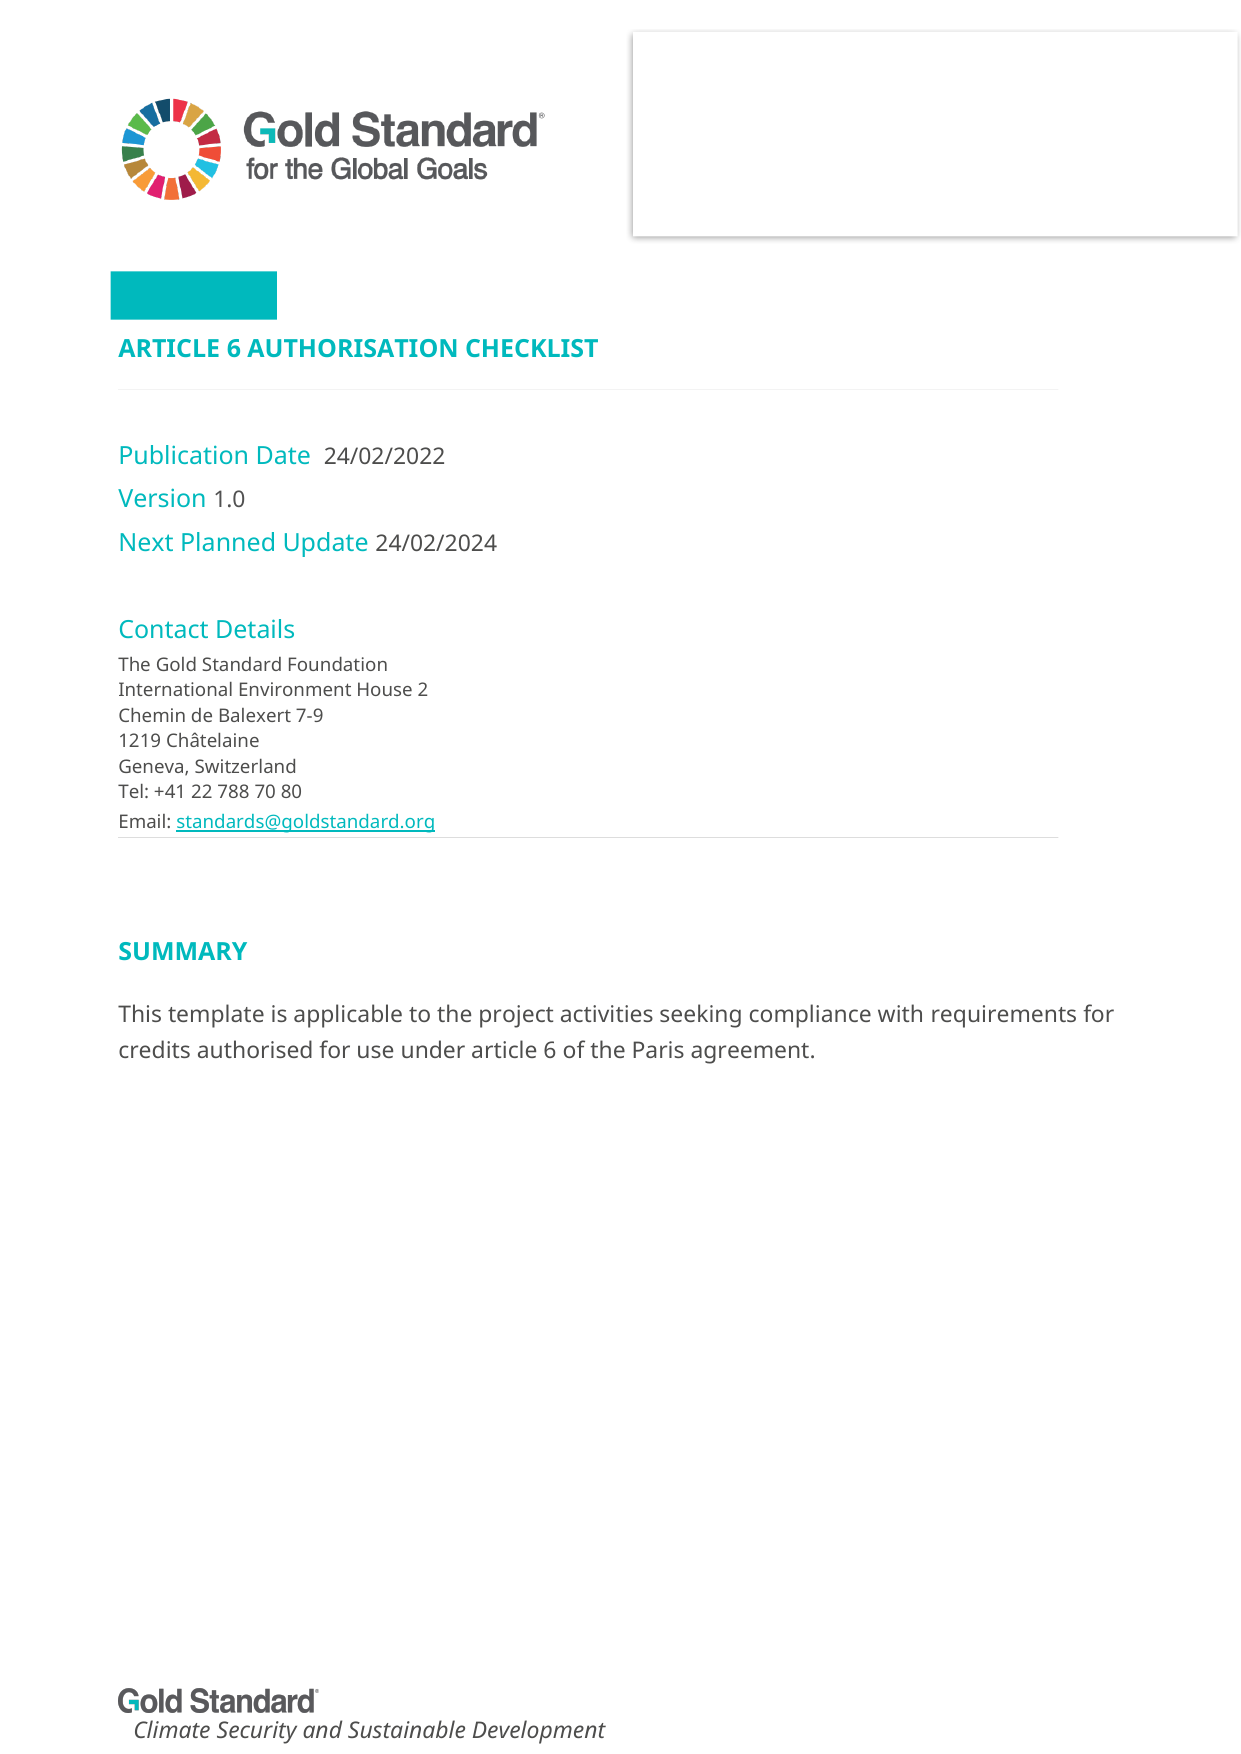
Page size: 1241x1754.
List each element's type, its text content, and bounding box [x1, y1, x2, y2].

text Version 1.0 [118, 481, 1122, 515]
text International Environment House 2 [118, 677, 1122, 702]
text Tel: +41 22 788 70 80 [118, 779, 1122, 804]
text The Gold Standard Foundation [118, 651, 1122, 677]
subtitle Email: standards@goldstandard.org [118, 808, 1122, 834]
text This template is applicable to the project activities seeking compliance with requirements for credits authorised for use under article 6 of the Paris agreement. [118, 998, 1122, 1065]
text Geneva, Switzerland [118, 753, 1122, 779]
subtitle SUMMARY [118, 934, 1122, 968]
text Next Planned Update 24/02/2024 [118, 524, 1122, 558]
text Chemin de Balexert 7-9 [118, 702, 1122, 728]
subtitle Publication Date 24/02/2022 [118, 438, 1122, 472]
subtitle Article 6 Authorisation Checklist [118, 330, 1122, 364]
text Contact Details [118, 612, 1122, 646]
text 1219 Châtelaine [118, 728, 1122, 753]
